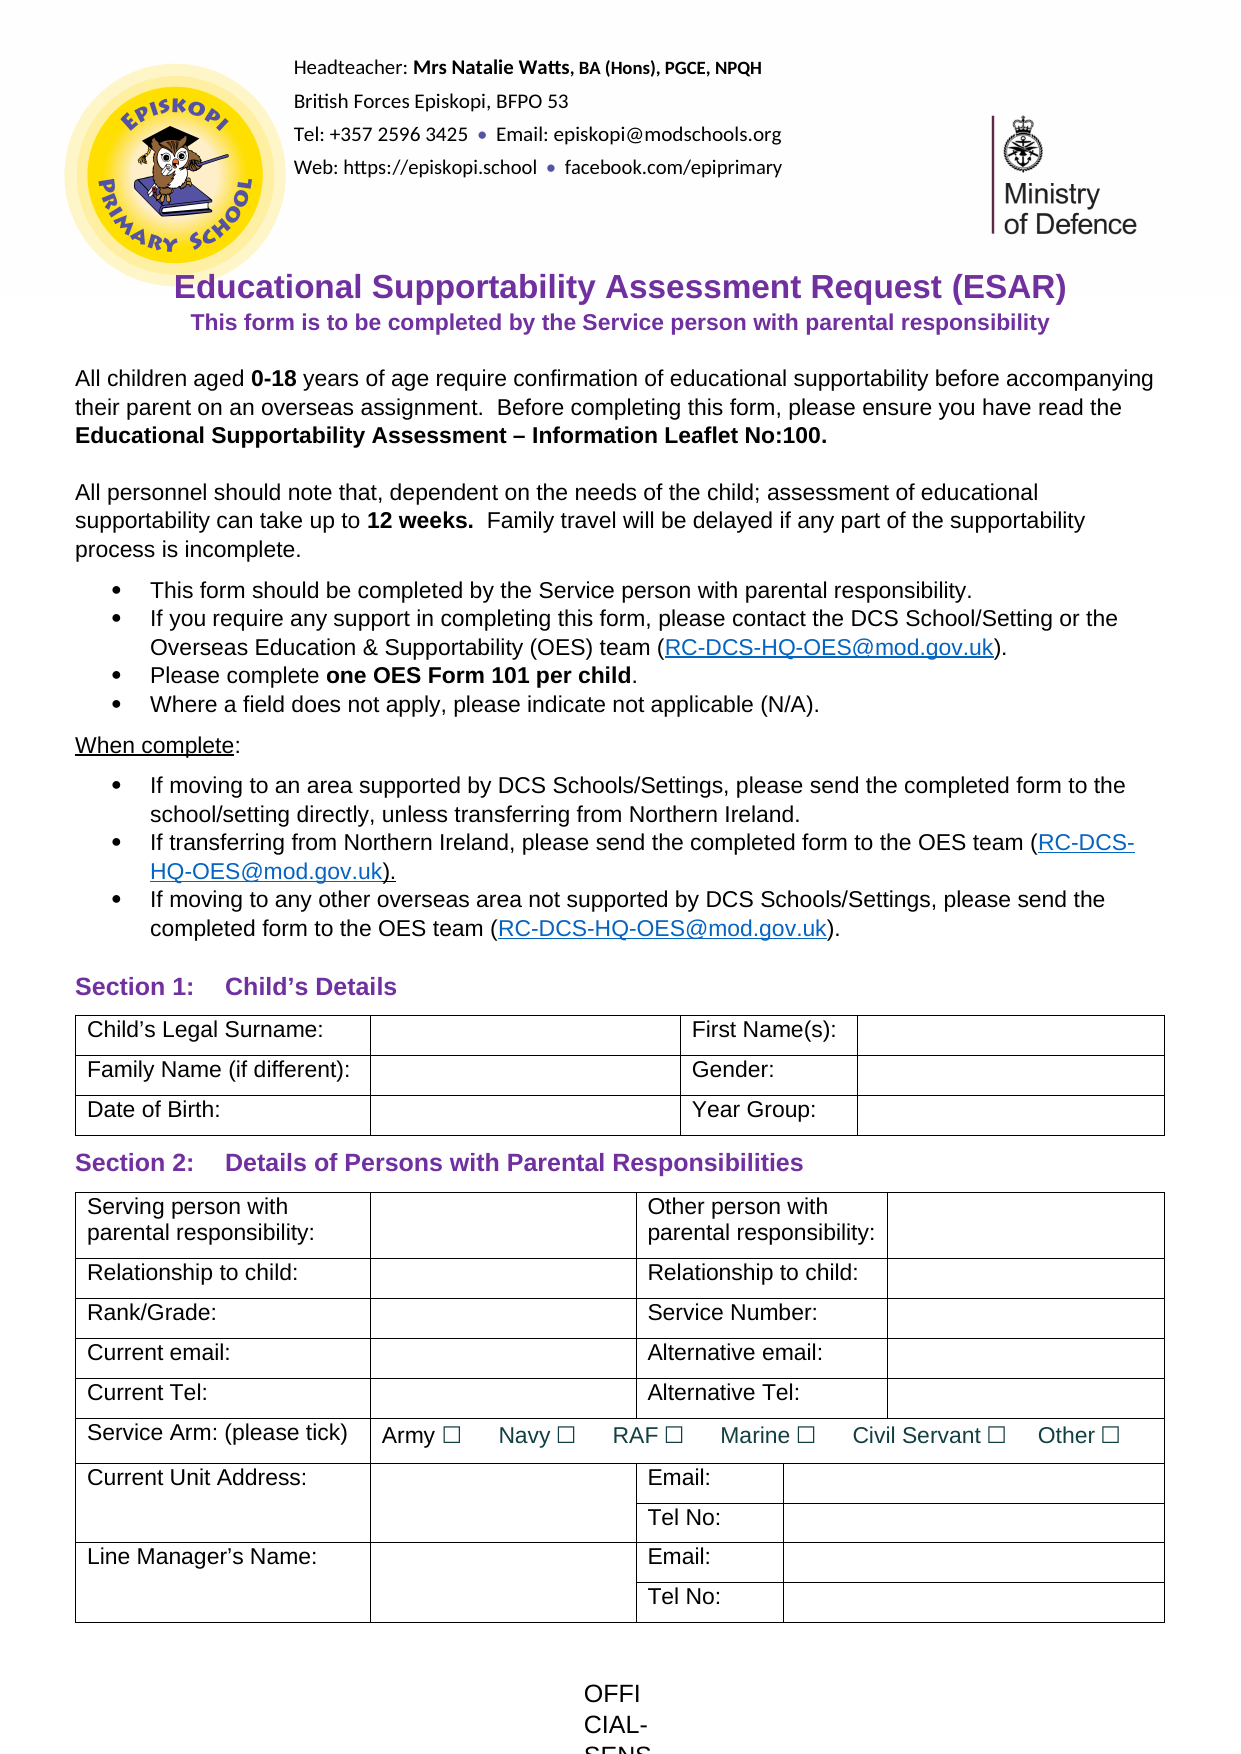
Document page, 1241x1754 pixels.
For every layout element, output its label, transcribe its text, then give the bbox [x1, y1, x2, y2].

table_header Child’s Legal Surname: [76, 1016, 370, 1055]
table_cell [888, 1379, 1164, 1418]
table_cell [784, 1583, 1164, 1622]
table_cell Rank/Grade: [76, 1299, 370, 1338]
table_cell [371, 1379, 636, 1418]
list If transferring from Northern Ireland, please send the completed form to the OES team (RC-DCS-HQ-OES@mod.gov.uk). [112, 829, 1165, 884]
text This form is to be completed by the Service person with parental responsibility [75, 308, 1165, 335]
list If moving to an area supported by DCS Schools/Settings, please send the completed form to the school/setting directly, unless transferring from Northern Ireland. [112, 772, 1165, 827]
table_cell Current Tel: [76, 1379, 370, 1418]
picture [0, 0, 1241, 296]
table_cell [858, 1056, 1164, 1095]
table_header Serving person with parental responsibility: [76, 1193, 370, 1258]
table_cell [858, 1096, 1164, 1135]
table_cell [371, 1543, 636, 1622]
table_cell Relationship to child: [76, 1259, 370, 1298]
text All children aged 0-18 years of age require confirmation of educational supportability before accompanying their parent on an overseas assignment. Before completing this form, please ensure you have read the Educational Supportability Assessment – Information Leaflet No:100. [75, 365, 1165, 448]
table_cell [888, 1299, 1164, 1338]
table_header Other person with parental responsibility: [637, 1193, 887, 1258]
table_cell [888, 1259, 1164, 1298]
table_cell [784, 1543, 1164, 1582]
table_cell [784, 1504, 1164, 1542]
table_cell [371, 1096, 680, 1135]
table_cell Family Name (if different): [76, 1056, 370, 1095]
text When complete: [75, 732, 1165, 758]
table_cell [888, 1339, 1164, 1378]
list Please complete one OES Form 101 per child. [112, 662, 1165, 688]
table_cell Email: [637, 1543, 783, 1582]
table_cell [371, 1339, 636, 1378]
table_header [858, 1016, 1164, 1055]
table_cell [371, 1259, 636, 1298]
table_cell Tel No: [637, 1583, 783, 1622]
table_cell [371, 1056, 680, 1095]
list Where a field does not apply, please indicate not applicable (N/A). [112, 691, 1165, 717]
table_cell Current email: [76, 1339, 370, 1378]
table_header [888, 1193, 1164, 1258]
table_cell Date of Birth: [76, 1096, 370, 1135]
table_cell Email: [637, 1464, 783, 1502]
table_cell [371, 1464, 636, 1542]
table_cell Alternative Tel: [637, 1379, 887, 1418]
text Educational Supportability Assessment Request (ESAR) [75, 267, 1165, 305]
table_cell [371, 1299, 636, 1338]
table_cell Tel No: [637, 1504, 783, 1542]
table_cell Line Manager’s Name: [76, 1543, 370, 1622]
table_cell Gender: [681, 1056, 857, 1095]
text All personnel should note that, dependent on the needs of the child; assessment of educational supportability can take up to 12 weeks. Family travel will be delayed if any part of the supportability process is incomplete. [75, 479, 1165, 562]
text Section 2: Details of Persons with Parental Responsibilities [75, 1148, 1165, 1177]
table_cell Alternative email: [637, 1339, 887, 1378]
table_cell Current Unit Address: [76, 1464, 370, 1542]
table_cell [784, 1464, 1164, 1502]
table_header First Name(s): [681, 1016, 857, 1055]
table_cell Year Group: [681, 1096, 857, 1135]
table_cell Relationship to child: [637, 1259, 887, 1298]
table_cell Service Number: [637, 1299, 887, 1338]
table_cell Service Arm: (please tick) [76, 1419, 370, 1462]
table_header [371, 1193, 636, 1258]
table_header [371, 1016, 680, 1055]
table_cell Army Navy RAF Marine Civil Servant Other [371, 1419, 1164, 1462]
list If moving to any other overseas area not supported by DCS Schools/Settings, please send the completed form to the OES team (RC-DCS-HQ-OES@mod.gov.uk). [112, 886, 1165, 941]
text Section 1: Child’s Details [75, 972, 1165, 1000]
list This form should be completed by the Service person with parental responsibility. [112, 577, 1165, 603]
list If you require any support in completing this form, please contact the DCS School/Setting or the Overseas Education & Supportability (OES) team (RC-DCS-HQ-OES@mod.gov.uk). [112, 605, 1165, 660]
